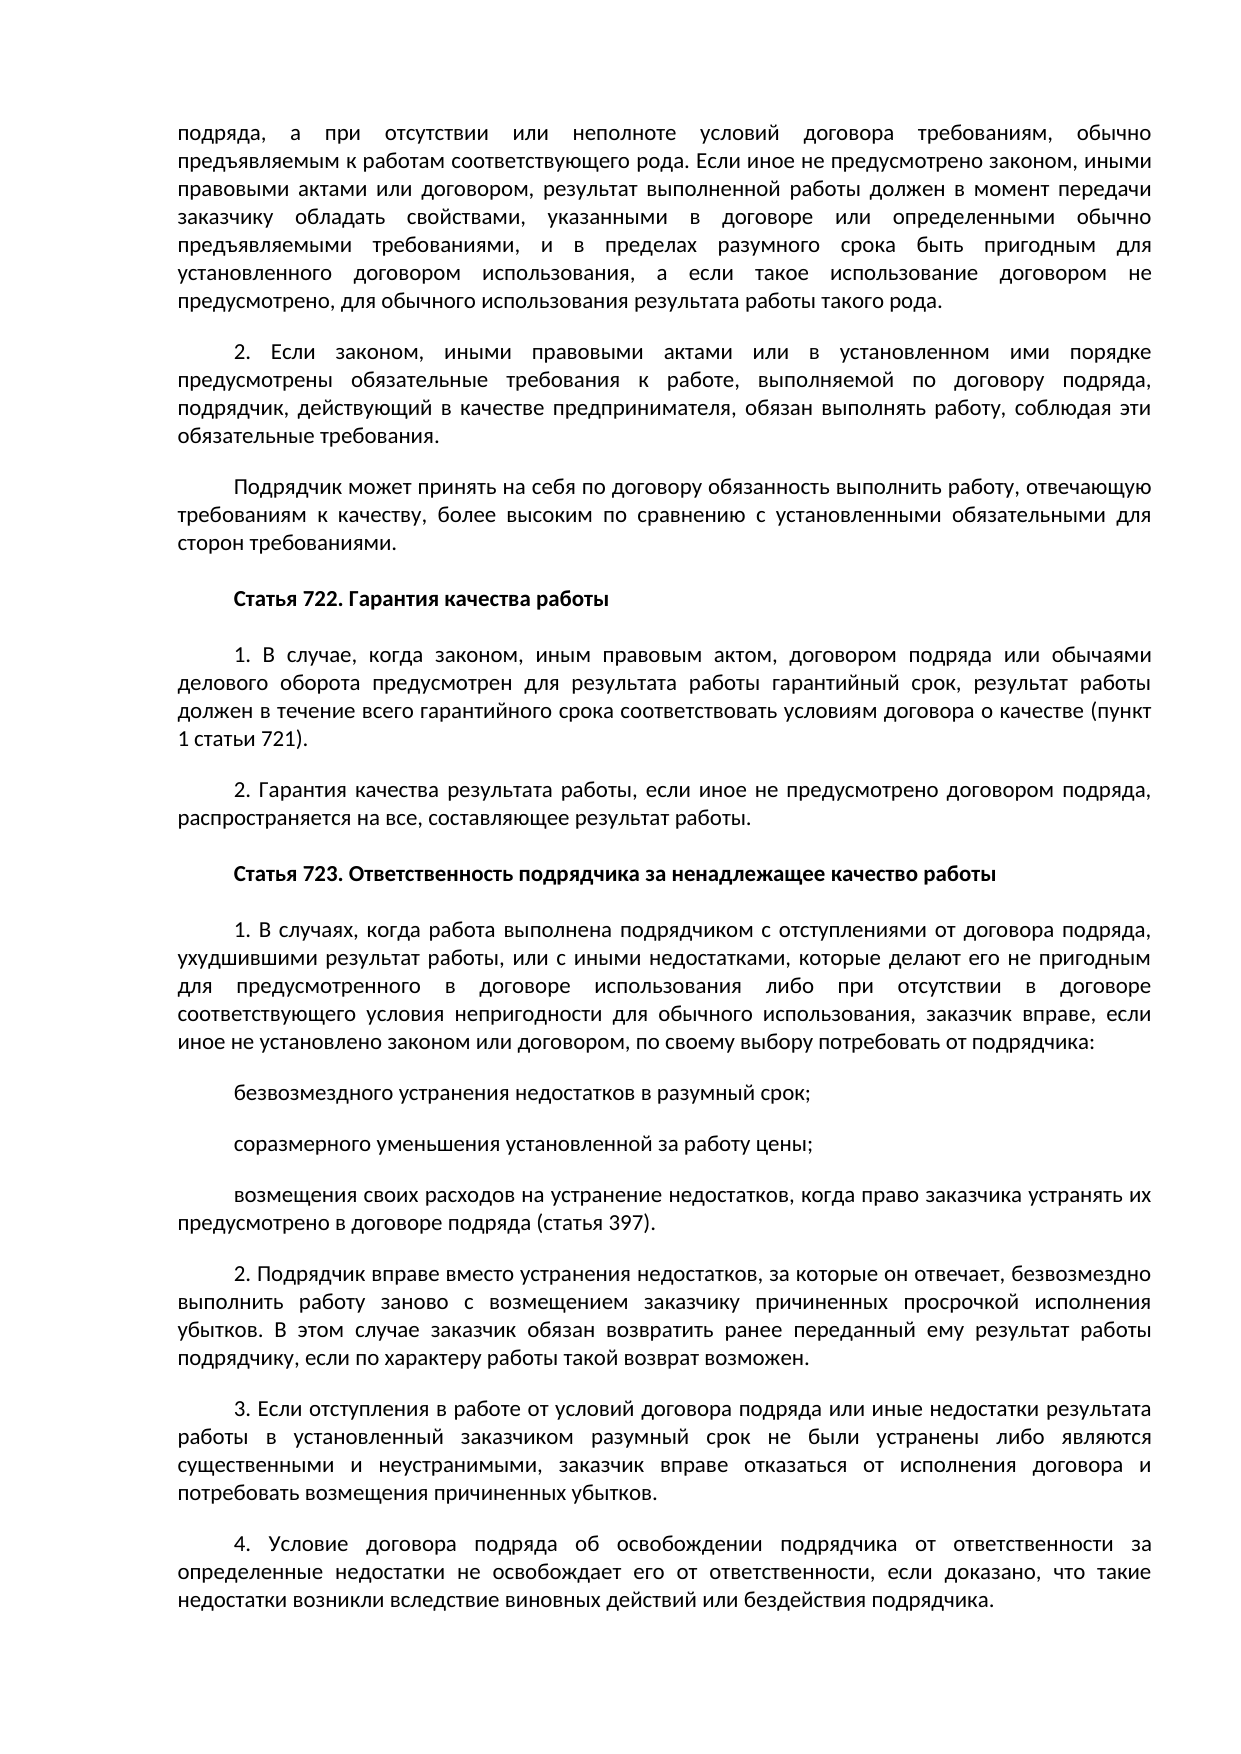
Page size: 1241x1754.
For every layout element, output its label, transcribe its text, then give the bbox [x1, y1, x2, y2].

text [177, 118, 1152, 314]
text безвозмездного устранения недостатков в разумный срок; [177, 1078, 1152, 1106]
title Статья 722. Гарантия качества работы [177, 584, 1152, 612]
text 3. Если отступления в работе от условий договора подряда или иные недостатки результата работы в установленный заказчиком разумный срок не были устранены либо являются существенными и неустранимыми, заказчик вправе отказаться от исполнения договора и потребовать возмещения причиненных убытков. [177, 1394, 1152, 1506]
text 2. Гарантия качества результата работы, если иное не предусмотрено договором подряда, распространяется на все, составляющее результат работы. [177, 775, 1152, 831]
text 1. В случае, когда законом, иным правовым актом, договором подряда или обычаями делового оборота предусмотрен для результата работы гарантийный срок, результат работы должен в течение всего гарантийного срока соответствовать условиям договора о качестве (пункт 1 статьи 721). [177, 640, 1152, 752]
text 2. Если законом, иными правовыми актами или в установленном ими порядке предусмотрены обязательные требования к работе, выполняемой по договору подряда, подрядчик, действующий в качестве предпринимателя, обязан выполнять работу, соблюдая эти обязательные требования. [177, 337, 1152, 449]
text 1. В случаях, когда работа выполнена подрядчиком с отступлениями от договора подряда, ухудшившими результат работы, или с иными недостатками, которые делают его не пригодным для предусмотренного в договоре использования либо при отсутствии в договоре соответствующего условия непригодности для обычного использования, заказчик вправе, если иное не установлено законом или договором, по своему выбору потребовать от подрядчика: [177, 915, 1152, 1056]
text соразмерного уменьшения установленной за работу цены; [177, 1129, 1152, 1157]
text Подрядчик может принять на себя по договору обязанность выполнить работу, отвечающую требованиям к качеству, более высоким по сравнению с установленными обязательными для сторон требованиями. [177, 472, 1152, 556]
text 2. Подрядчик вправе вместо устранения недостатков, за которые он отвечает, безвозмездно выполнить работу заново с возмещением заказчику причиненных просрочкой исполнения убытков. В этом случае заказчик обязан возвратить ранее переданный ему результат работы подрядчику, если по характеру работы такой возврат возможен. [177, 1259, 1152, 1371]
text 4. Условие договора подряда об освобождении подрядчика от ответственности за определенные недостатки не освобождает его от ответственности, если доказано, что такие недостатки возникли вследствие виновных действий или бездействия подрядчика. [177, 1529, 1152, 1613]
title Статья 723. Ответственность подрядчика за ненадлежащее качество работы [177, 859, 1152, 887]
text возмещения своих расходов на устранение недостатков, когда право заказчика устранять их предусмотрено в договоре подряда (статья 397). [177, 1180, 1152, 1236]
